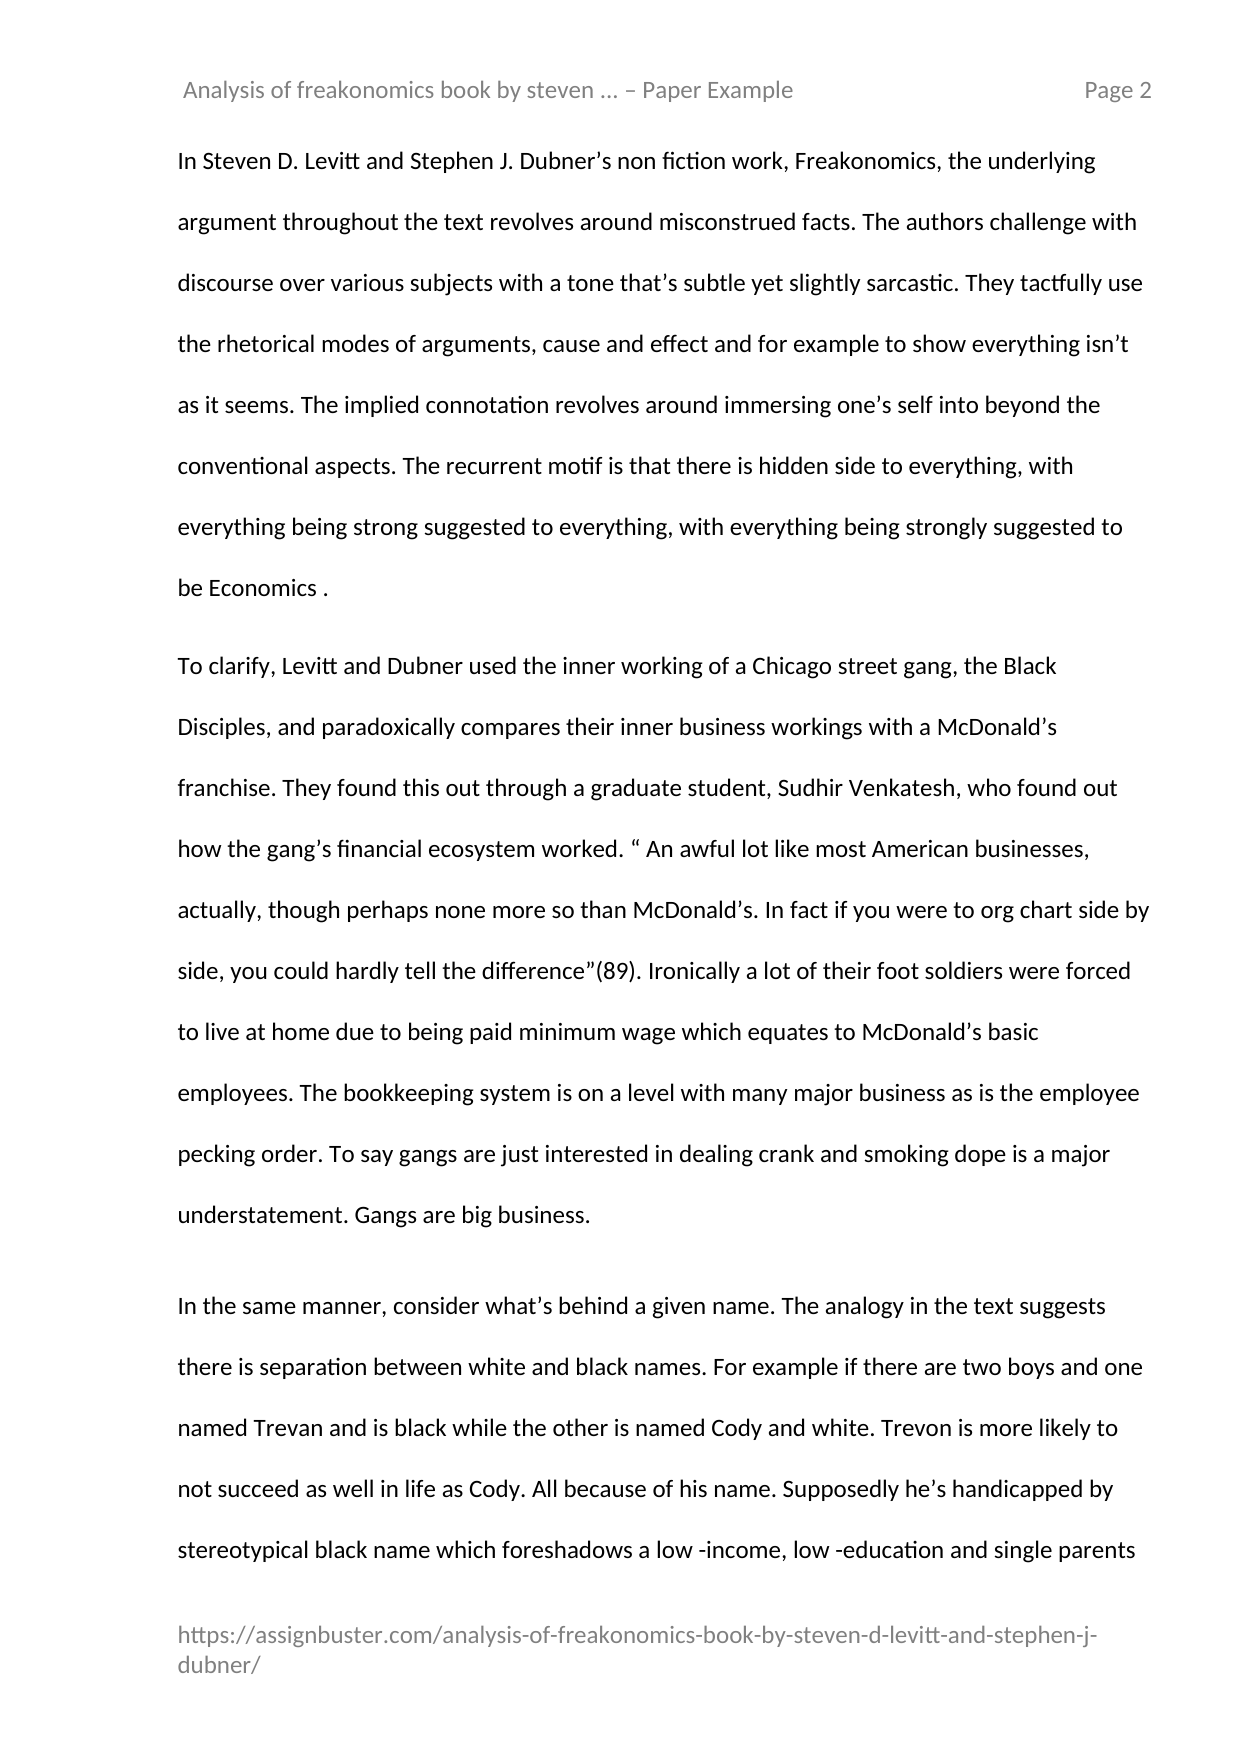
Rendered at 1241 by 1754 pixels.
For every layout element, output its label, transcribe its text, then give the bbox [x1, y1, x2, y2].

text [177, 1290, 1152, 1564]
text In Steven D. Levitt and Stephen J. Dubner’s non fiction work, Freakonomics, the underlying argument throughout the text revolves around misconstrued facts. The authors challenge with discourse over various subjects with a tone that’s subtle yet slightly sarcastic. They tactfully use the rhetorical modes of arguments, cause and effect and for example to show everything isn’t as it seems. The implied connotation revolves around immersing one’s self into beyond the conventional aspects. The recurrent motif is that there is hidden side to everything, with everything being strong suggested to everything, with everything being strongly suggested to be Economics . [177, 145, 1152, 603]
text To clarify, Levitt and Dubner used the inner working of a Chicago street gang, the Black Disciples, and paradoxically compares their inner business workings with a McDonald’s franchise. They found this out through a graduate student, Sudhir Venkatesh, who found out how the gang’s financial ecosystem worked. “ An awful lot like most American businesses, actually, though perhaps none more so than McDonald’s. In fact if you were to org chart side by side, you could hardly tell the difference”(89). Ironically a lot of their foot soldiers were forced to live at home due to being paid minimum wage which equates to McDonald’s basic employees. The bookkeeping system is on a level with many major business as is the employee pecking order. To say gangs are just interested in dealing crank and smoking dope is a major understatement. Gangs are big business. [177, 650, 1152, 1230]
